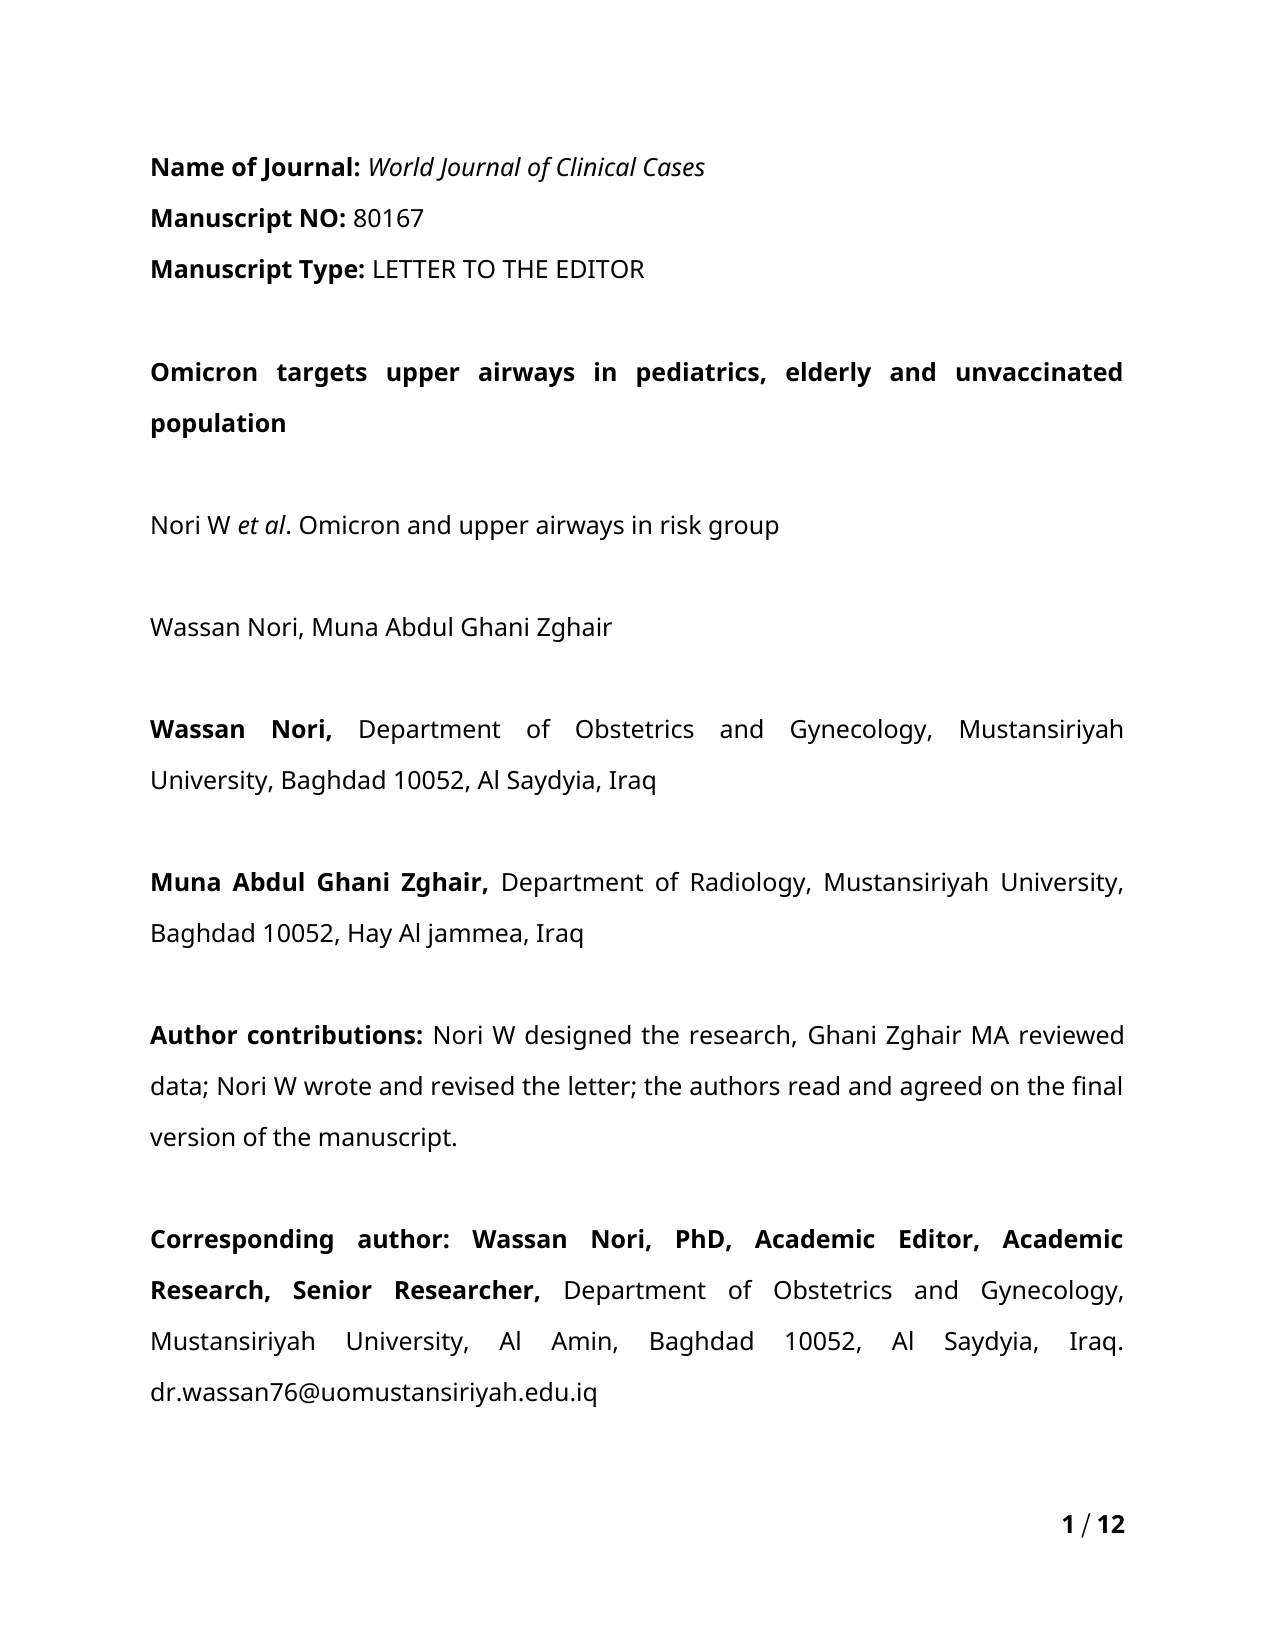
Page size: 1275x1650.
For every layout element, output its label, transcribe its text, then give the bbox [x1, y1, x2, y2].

text Manuscript Type: LETTER TO THE EDITOR [150, 252, 1125, 286]
text Omicron targets upper airways in pediatrics, elderly and unvaccinated population [150, 354, 1125, 439]
text Manuscript NO: 80167 [150, 201, 1125, 235]
text Nori W et al. Omicron and upper airways in risk group [150, 507, 1125, 541]
text Name of Journal: World Journal of Clinical Cases [150, 150, 1125, 184]
text Corresponding author: Wassan Nori, PhD, Academic Editor, Academic Research, Senior Researcher, Department of Obstetrics and Gynecology, Mustansiriyah University, Al Amin, Baghdad 10052, Al Saydyia, Iraq. dr.wassan76@uomustansiriyah.edu.iq [150, 1222, 1125, 1409]
text Muna Abdul Ghani Zghair, Department of Radiology, Mustansiriyah University, Baghdad 10052, Hay Al jammea, Iraq [150, 864, 1125, 950]
text Wassan Nori, Muna Abdul Ghani Zghair [150, 609, 1125, 643]
text Author contributions: Nori W designed the research, Ghani Zghair MA reviewed data; Nori W wrote and revised the letter; the authors read and agreed on the final version of the manuscript. [150, 1018, 1125, 1069]
text Author contributions: Nori W designed the research, Ghani Zghair MA reviewed data; Nori W wrote and revised the letter; the authors read and agreed on the final version of the manuscript. [150, 1103, 1125, 1154]
text Wassan Nori, Department of Obstetrics and Gynecology, Mustansiriyah University, Baghdad 10052, Al Saydyia, Iraq [150, 711, 1125, 797]
